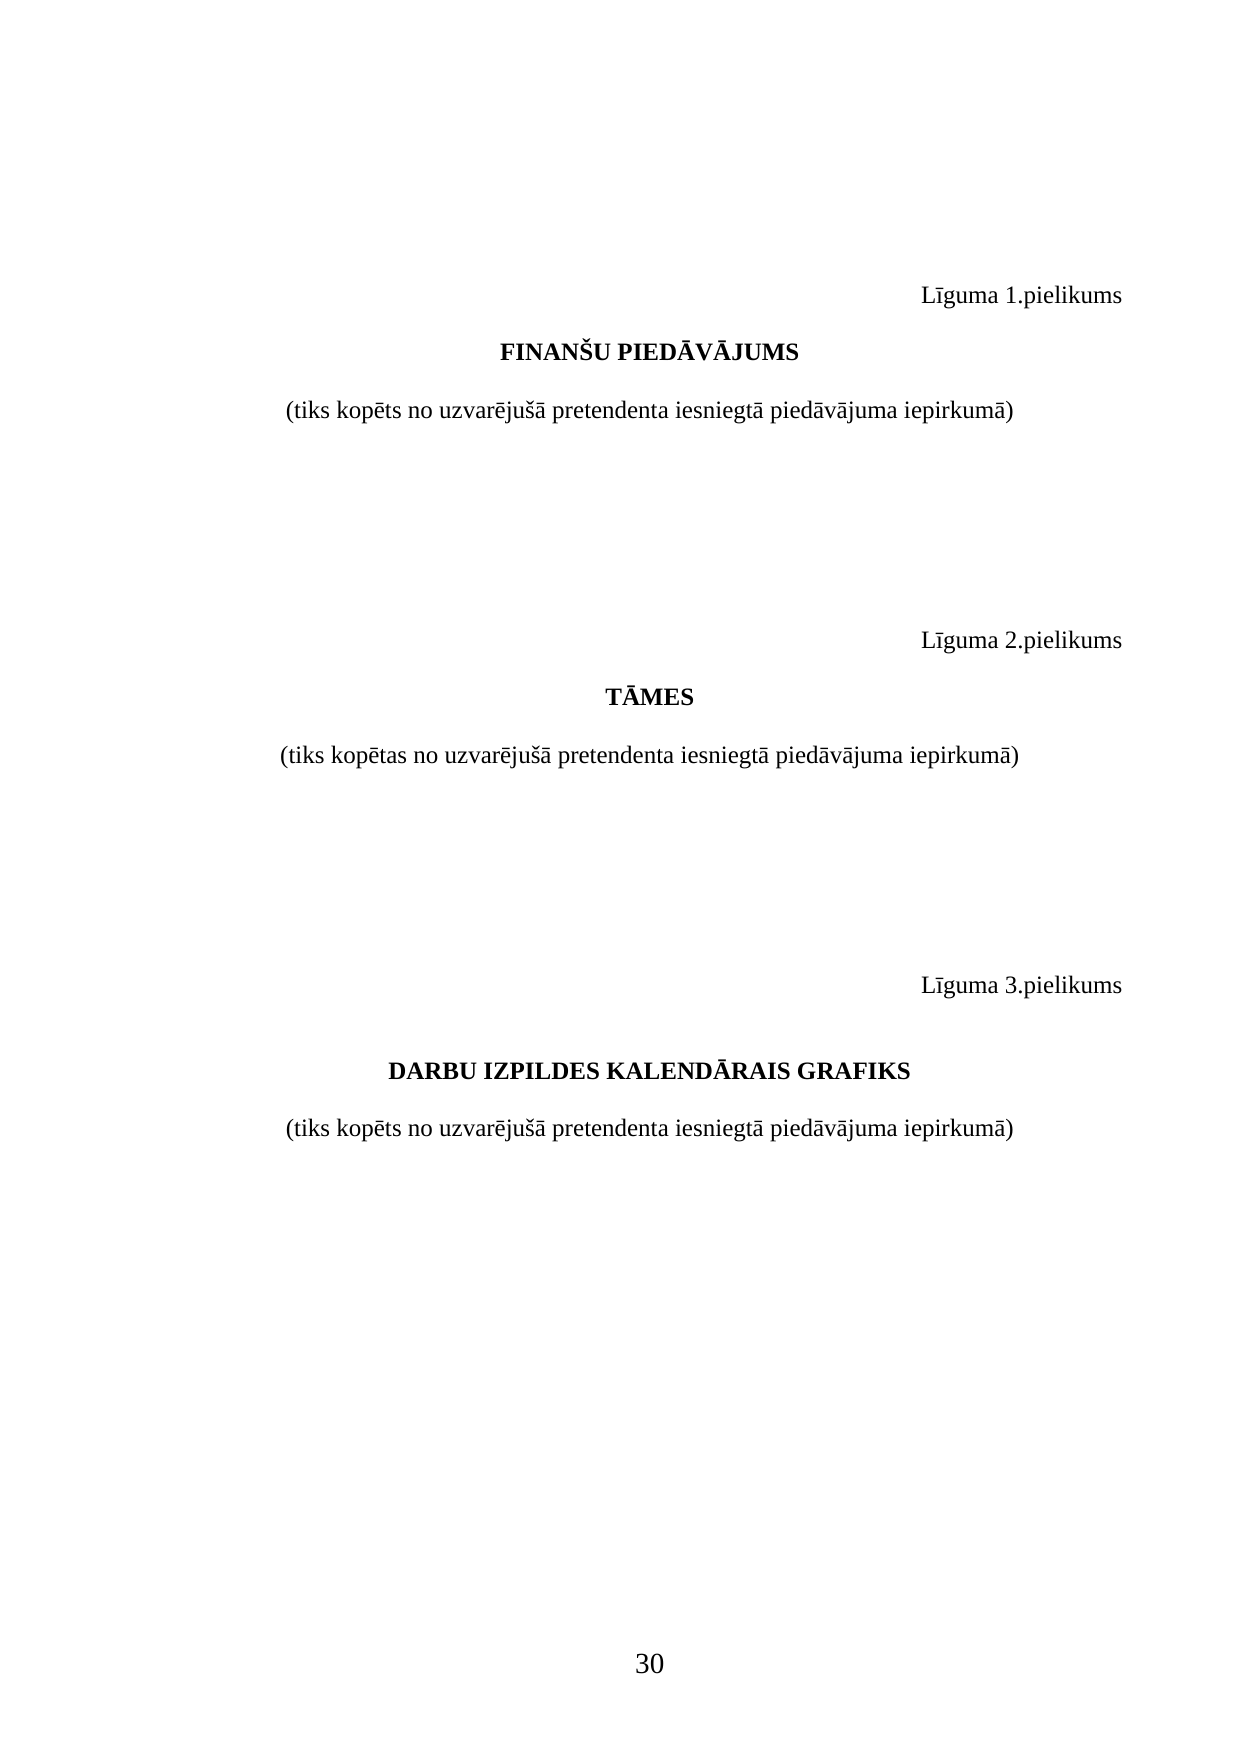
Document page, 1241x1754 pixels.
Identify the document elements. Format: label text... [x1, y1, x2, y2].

text (tiks kopētas no uzvarējušā pretendenta iesniegtā piedāvājuma iepirkumā) [177, 740, 1122, 768]
text Līguma 1.pielikums [177, 280, 1122, 308]
text (tiks kopēts no uzvarējušā pretendenta iesniegtā piedāvājuma iepirkumā) [177, 395, 1122, 423]
text (tiks kopēts no uzvarējušā pretendenta iesniegtā piedāvājuma iepirkumā) [177, 1113, 1122, 1142]
text TĀMES [177, 682, 1122, 711]
text Līguma 2.pielikums [177, 625, 1122, 653]
text FINANŠU PIEDĀVĀJUMS [177, 337, 1122, 366]
text DARBU IZPILDES KALENDĀRAIS GRAFIKS [177, 1056, 1122, 1085]
text Līguma 3.pielikums [177, 970, 1122, 998]
